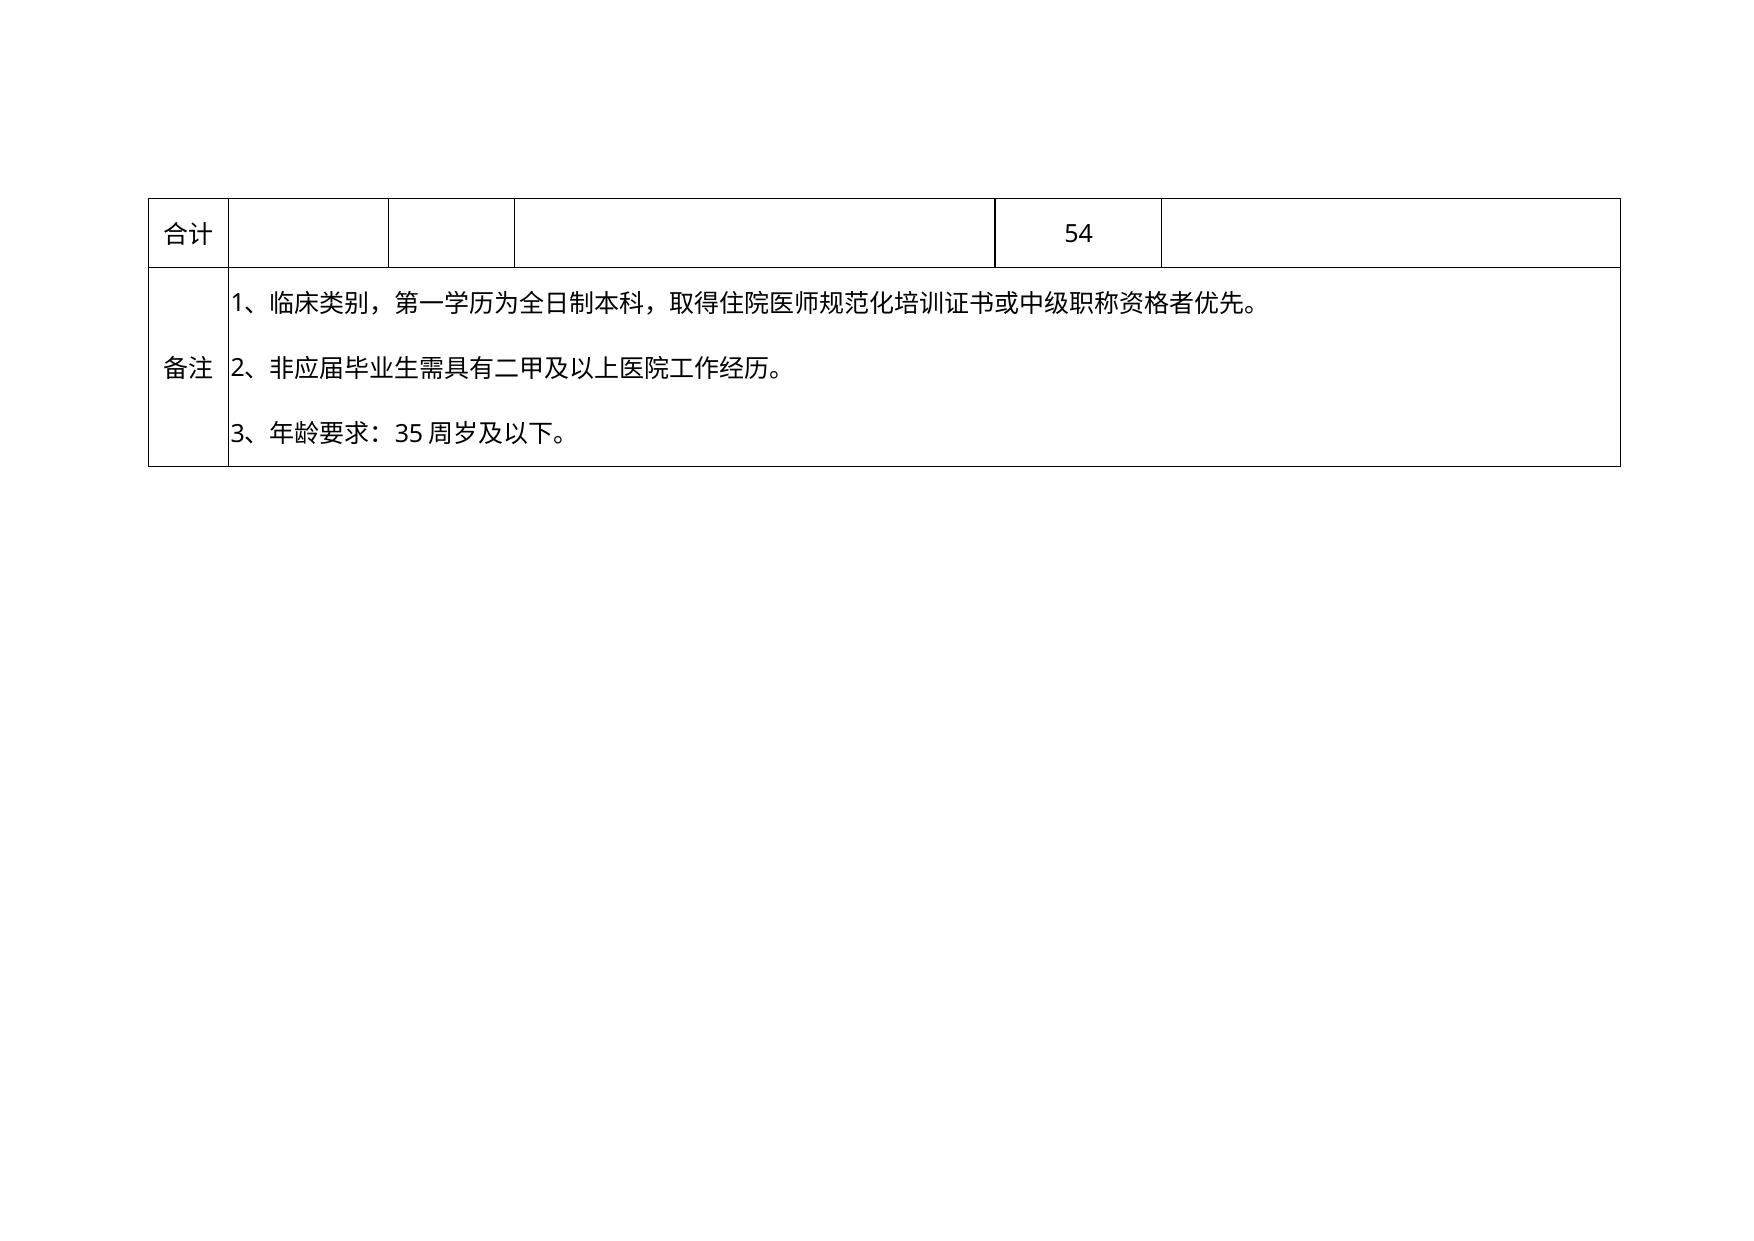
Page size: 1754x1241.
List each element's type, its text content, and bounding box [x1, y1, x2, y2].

table_cell 1、临床类别，第一学历为全日制本科，取得住院医师规范化培训证书或中级职称资格者优先。 2、非应届毕业生需具有二甲及以上医院工作经历。 3、年龄要求：35周岁及以下。 [229, 268, 1620, 466]
table_cell 合计 [149, 199, 228, 267]
table_cell 备注 [149, 268, 228, 466]
table_cell 54 [996, 199, 1161, 267]
table_cell [1162, 199, 1620, 267]
table_cell [229, 199, 388, 267]
table_cell [389, 199, 514, 267]
table_cell [515, 199, 994, 267]
